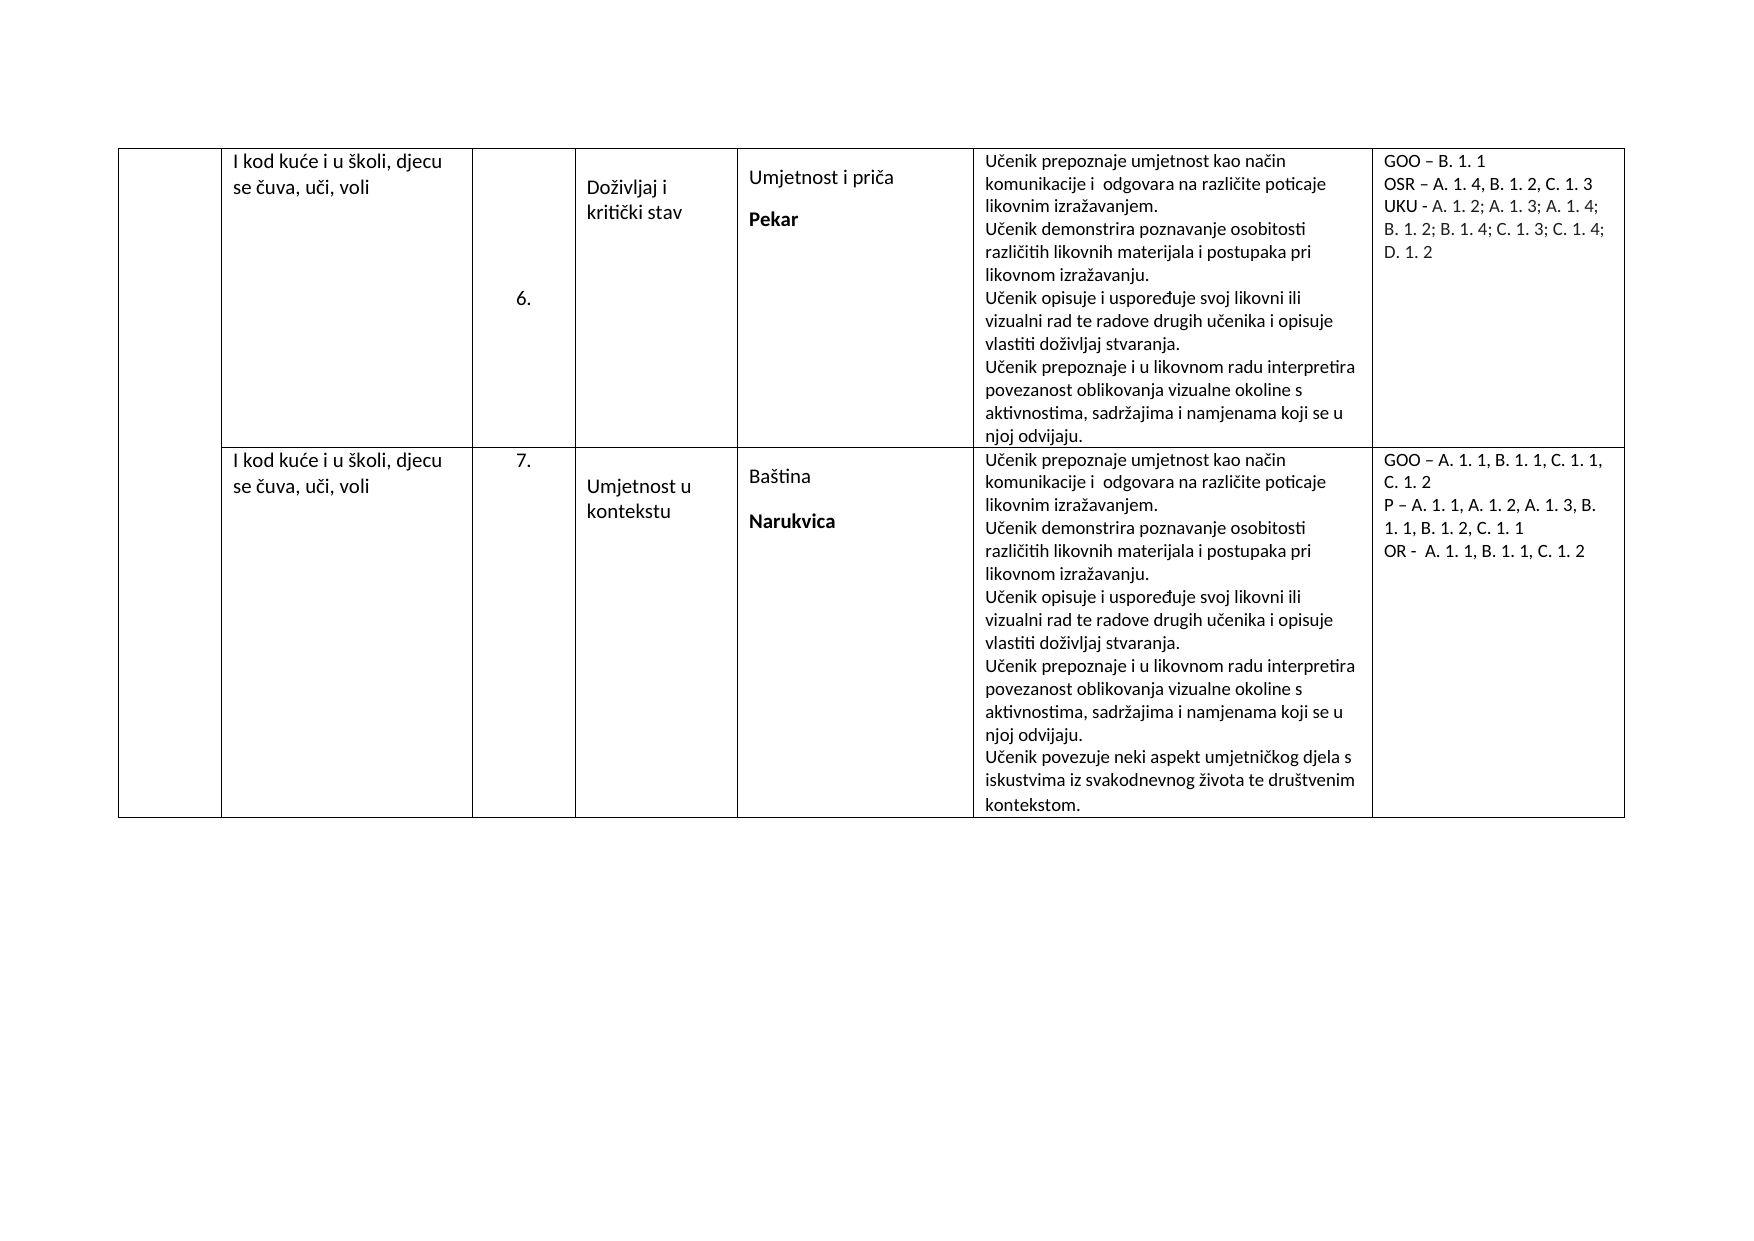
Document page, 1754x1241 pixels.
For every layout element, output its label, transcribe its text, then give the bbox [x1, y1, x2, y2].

table_cell Baština Narukvica [738, 448, 973, 817]
table_cell I kod kuće i u školi, djecu se čuva, uči, voli [222, 448, 472, 817]
table_cell 7. [473, 448, 575, 817]
table_cell Učenik prepoznaje umjetnost kao način komunikacije i odgovara na različite poticaje likovnim izražavanjem. Učenik demonstrira poznavanje osobitosti različitih likovnih materijala i postupaka pri likovnom izražavanju. Učenik opisuje i uspoređuje svoj likovni ili vizualni rad te radove drugih učenika i opisuje vlastiti doživljaj stvaranja. Učenik prepoznaje i u likovnom radu interpretira povezanost oblikovanja vizualne okoline s aktivnostima, sadržajima i namjenama koji se u njoj odvijaju. Učenik povezuje neki aspekt umjetničkog djela s iskustvima iz svakodnevnog života te društvenim kontekstom. [974, 448, 1372, 817]
table_cell Učenik prepoznaje umjetnost kao način komunikacije i odgovara na različite poticaje likovnim izražavanjem. Učenik demonstrira poznavanje osobitosti različitih likovnih materijala i postupaka pri likovnom izražavanju. Učenik opisuje i uspoređuje svoj likovni ili vizualni rad te radove drugih učenika i opisuje vlastiti doživljaj stvaranja. Učenik prepoznaje i u likovnom radu interpretira povezanost oblikovanja vizualne okoline s aktivnostima, sadržajima i namjenama koji se u njoj odvijaju. [974, 149, 1372, 447]
table_cell Umjetnost i priča Pekar [738, 149, 973, 447]
table_cell 6. [473, 149, 575, 447]
table_cell GOO – A. 1. 1, B. 1. 1, C. 1. 1, C. 1. 2 P – A. 1. 1, A. 1. 2, A. 1. 3, B. 1. 1, B. 1. 2, C. 1. 1 OR - A. 1. 1, B. 1. 1, C. 1. 2 [1373, 448, 1624, 817]
table_cell GOO – B. 1. 1 OSR – A. 1. 4, B. 1. 2, C. 1. 3 UKU - A. 1. 2; A. 1. 3; A. 1. 4; B. 1. 2; B. 1. 4; C. 1. 3; C. 1. 4; D. 1. 2 [1373, 149, 1624, 447]
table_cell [222, 149, 472, 447]
table_cell Umjetnost u kontekstu [576, 448, 737, 817]
table_cell Doživljaj i kritički stav [576, 149, 737, 447]
